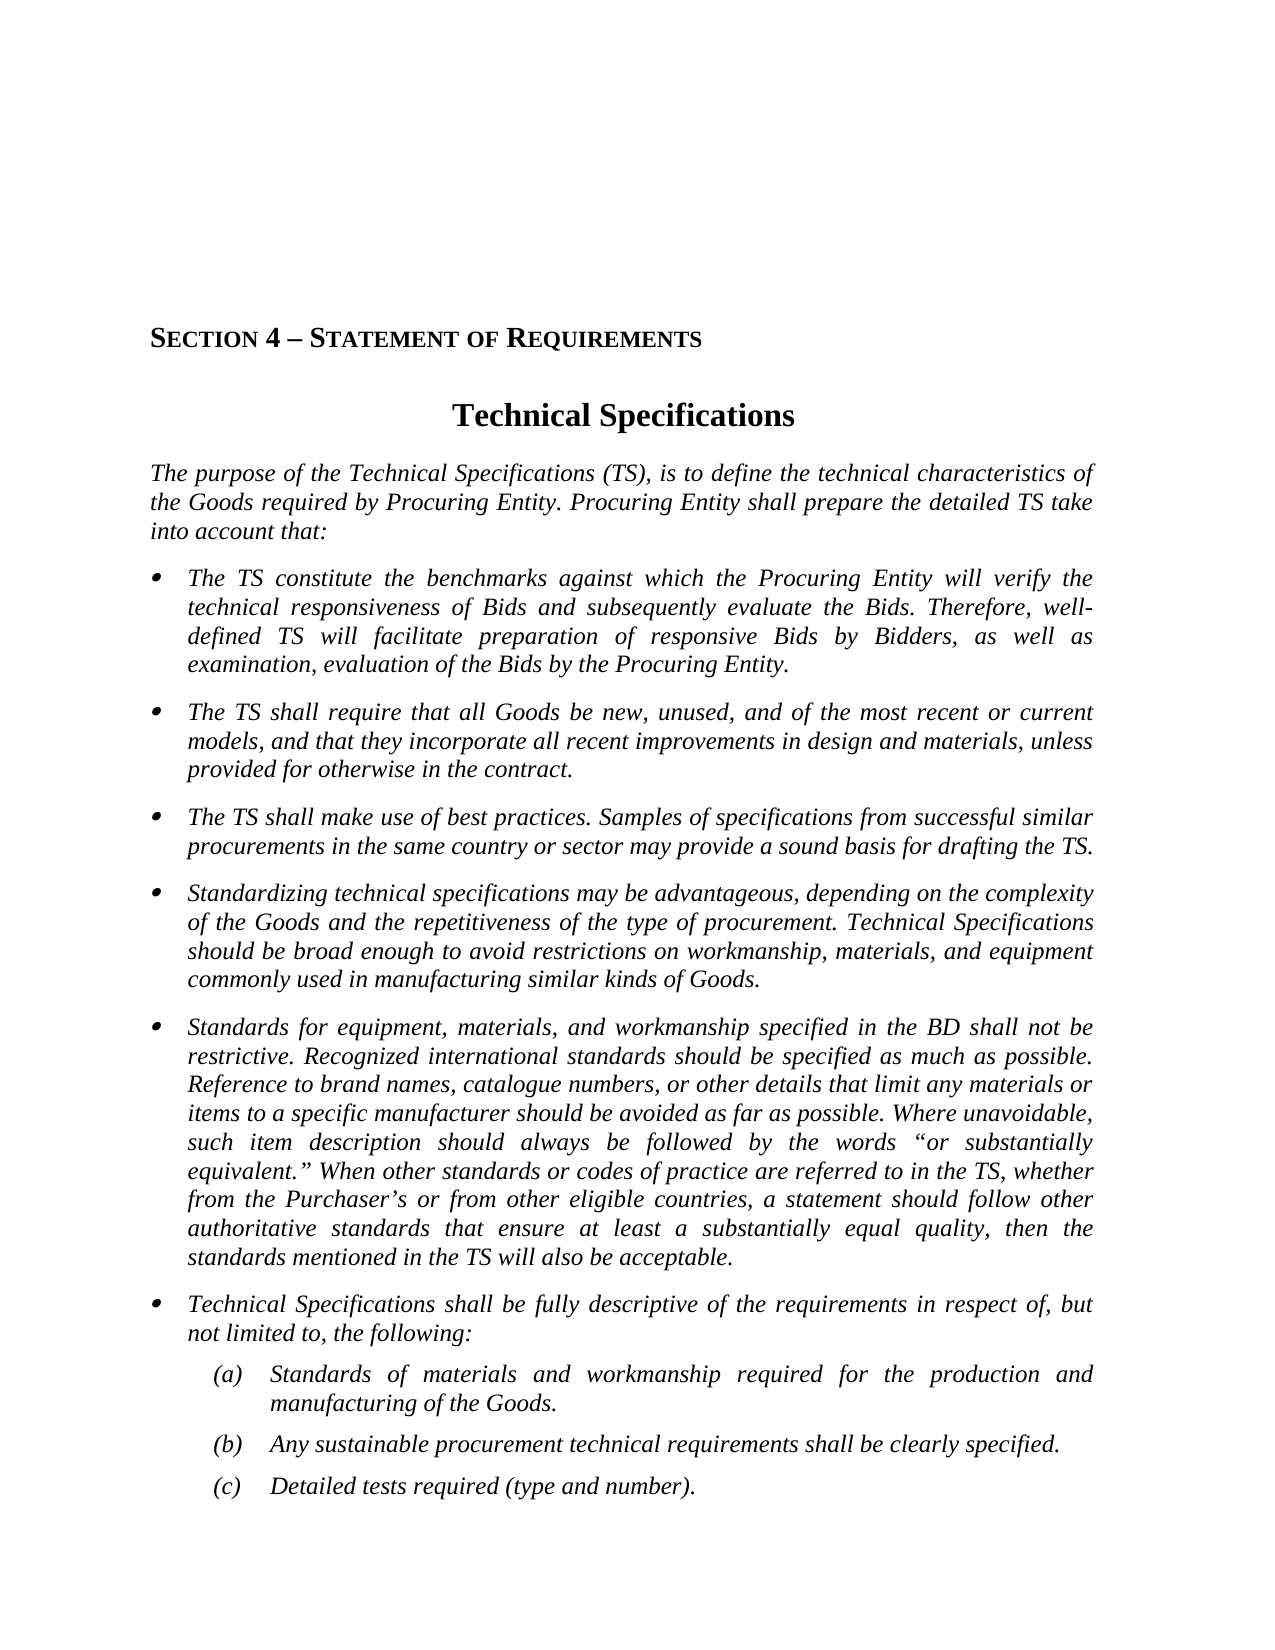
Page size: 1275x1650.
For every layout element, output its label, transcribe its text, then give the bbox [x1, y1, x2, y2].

list The TS shall make use of best practices. Samples of specifications from successful similar procurements in the same country or sector may provide a sound basis for drafting the TS. [150, 802, 1097, 859]
text Technical Specifications [150, 395, 1097, 433]
list Standards of materials and workmanship required for the production and manufacturing of the Goods. [213, 1359, 1097, 1417]
list Standards for equipment, materials, and workmanship specified in the BD shall not be restrictive. Recognized international standards should be specified as much as possible. Reference to brand names, catalogue numbers, or other details that limit any materials or items to a specific manufacturer should be avoided as far as possible. Where unavoidable, such item description should always be followed by the words “or substantially equivalent.” When other standards or codes of practice are referred to in the TS, whether from the Purchaser’s or from other eligible countries, a statement should follow other authoritative standards that ensure at least a substantially equal quality, then the standards mentioned in the TS will also be acceptable. [150, 1012, 1097, 1271]
subtitle Section 4 – Statement of Requirements [150, 320, 1097, 354]
text The purpose of the Technical Specifications (TS), is to define the technical characteristics of the Goods required by Procuring Entity. Procuring Entity shall prepare the detailed TS take into account that: [150, 458, 1097, 544]
list Technical Specifications shall be fully descriptive of the requirements in respect of, but not limited to, the following: [150, 1289, 1097, 1347]
list The TS constitute the benchmarks against which the Procuring Entity will verify the technical responsiveness of Bids and subsequently evaluate the Bids. Therefore, well-defined TS will facilitate preparation of responsive Bids by Bidders, as well as examination, evaluation of the Bids by the Procuring Entity. [150, 563, 1097, 678]
list The TS shall require that all Goods be new, unused, and of the most recent or current models, and that they incorporate all recent improvements in design and materials, unless provided for otherwise in the contract. [150, 697, 1097, 783]
list Standardizing technical specifications may be advantageous, depending on the complexity of the Goods and the repetitiveness of the type of procurement. Technical Specifications should be broad enough to avoid restrictions on workmanship, materials, and equipment commonly used in manufacturing similar kinds of Goods. [150, 878, 1097, 993]
list Any sustainable procurement technical requirements shall be clearly specified. [213, 1429, 1097, 1458]
list Detailed tests required (type and number). [213, 1471, 1097, 1499]
